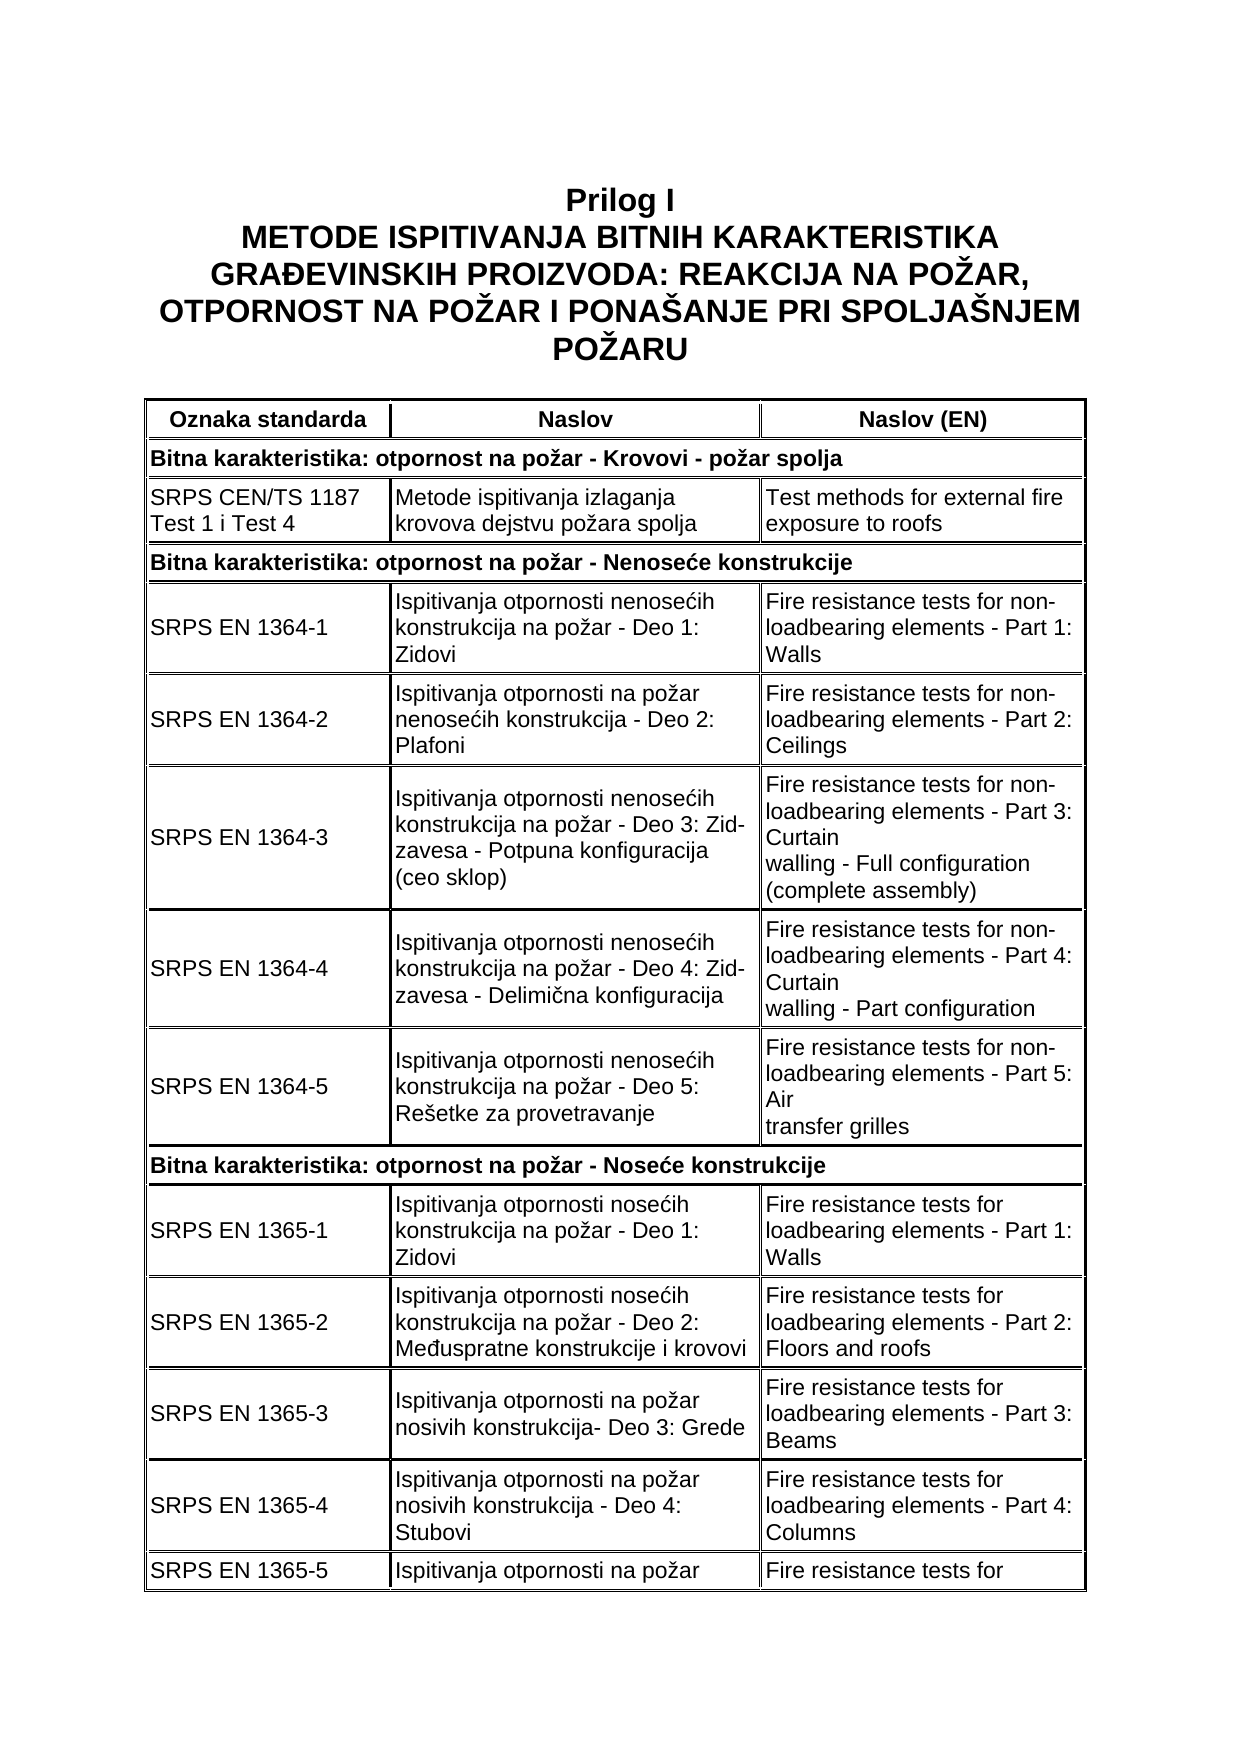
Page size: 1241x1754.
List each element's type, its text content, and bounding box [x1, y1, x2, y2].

table_cell SRPS EN 1365-1 [145, 1183, 389, 1274]
table_cell Ispitivanja otpornosti nenosećih konstrukcija na požar - Deo 3: Zid-zavesa - Potpuna konfiguracija (ceo sklop) [392, 767, 759, 908]
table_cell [390, 1553, 761, 1588]
table_cell Fire resistance tests for non-loadbearing elements - Part 1: Walls [762, 580, 1085, 672]
table_cell Metode ispitivanja izlaganja krovova dejstvu požara spolja [392, 479, 759, 541]
table_cell SRPS EN 1365-4 [145, 1458, 389, 1549]
table_cell Bitna karakteristika: otpornost na požar - Krovovi - požar spolja [145, 437, 1086, 476]
table_cell Ispitivanja otpornosti na požar nenosećih konstrukcija - Deo 2: Plafoni [392, 675, 759, 763]
table_cell Fire resistance tests for non-loadbearing elements - Part 2: Ceilings [761, 672, 1086, 763]
text METODE ISPITIVANJA BITNIH KARAKTERISTIKA GRAĐEVINSKIH PROIZVODA: REAKCIJA NA POŽAR, OTPORNOST NA POŽAR I PONAŠANJE PRI SPOLJAŠNJEM POŽARU [150, 218, 1090, 367]
table_cell Ispitivanja otpornosti na požar nosivih konstrukcija- Deo 3: Grede [392, 1370, 759, 1458]
table_cell SRPS EN 1364-2 [145, 672, 390, 763]
table_cell Fire resistance tests for non-loadbearing elements - Part 3: Curtain walling - Full configuration (complete assembly) [762, 764, 1085, 908]
table_cell Fire resistance tests for loadbearing elements - Part 1: Walls [762, 1183, 1086, 1274]
table_cell SRPS EN 1365-3 [147, 1366, 389, 1458]
table_header Oznaka standarda [147, 401, 390, 437]
table_cell Ispitivanja otpornosti nosećih konstrukcija na požar - Deo 2: Međuspratne konstrukcije i krovovi [392, 1278, 759, 1366]
table_cell SRPS EN 1365-2 [147, 1275, 389, 1366]
table_cell SRPS EN 1364-4 [145, 908, 389, 1026]
table_cell Bitna karakteristika: otpornost na požar - Noseće konstrukcije [147, 1144, 1084, 1183]
table_cell SRPS EN 1364-1 [147, 580, 389, 672]
table_cell Ispitivanja otpornosti nenosećih konstrukcija na požar - Deo 4: Zid-zavesa - Delimična konfiguracija [392, 911, 759, 1026]
table_cell Bitna karakteristika: otpornost na požar - Nenoseće konstrukcije [147, 541, 1085, 580]
table_header Naslov [390, 401, 761, 437]
table_header Naslov (EN) [761, 401, 1084, 437]
table_cell Ispitivanja otpornosti na požar nosivih konstrukcija - Deo 4: Stubovi [392, 1461, 759, 1549]
table_cell SRPS CEN/TS 1187 Test 1 i Test 4 [145, 476, 390, 541]
table_cell Ispitivanja otpornosti nenosećih konstrukcija na požar - Deo 1: Zidovi [392, 584, 759, 672]
text Prilog I [150, 181, 1090, 218]
table_cell SRPS EN 1364-3 [147, 764, 389, 908]
table_cell Fire resistance tests for loadbearing elements - Part 4: Columns [762, 1458, 1086, 1549]
table_cell Ispitivanja otpornosti nosećih konstrukcija na požar - Deo 1: Zidovi [392, 1186, 759, 1274]
table_cell SRPS EN 1364-5 [145, 1026, 390, 1144]
table_cell Fire resistance tests for non-loadbearing elements - Part 5: Air transfer grilles [761, 1026, 1086, 1144]
table_cell Test methods for external fire exposure to roofs [761, 476, 1086, 541]
table_cell Fire resistance tests for loadbearing elements - Part 3: Beams [762, 1366, 1085, 1458]
table_cell Fire resistance tests for loadbearing elements - Part 2: Floors and roofs [762, 1275, 1085, 1366]
table_cell Ispitivanja otpornosti nenosećih konstrukcija na požar - Deo 5: Rešetke za provetravanje [392, 1029, 759, 1144]
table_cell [761, 1550, 1085, 1588]
table_cell Fire resistance tests for non-loadbearing elements - Part 4: Curtain walling - Part configuration [762, 908, 1086, 1026]
table_cell SRPS EN 1365-5 [147, 1550, 390, 1588]
